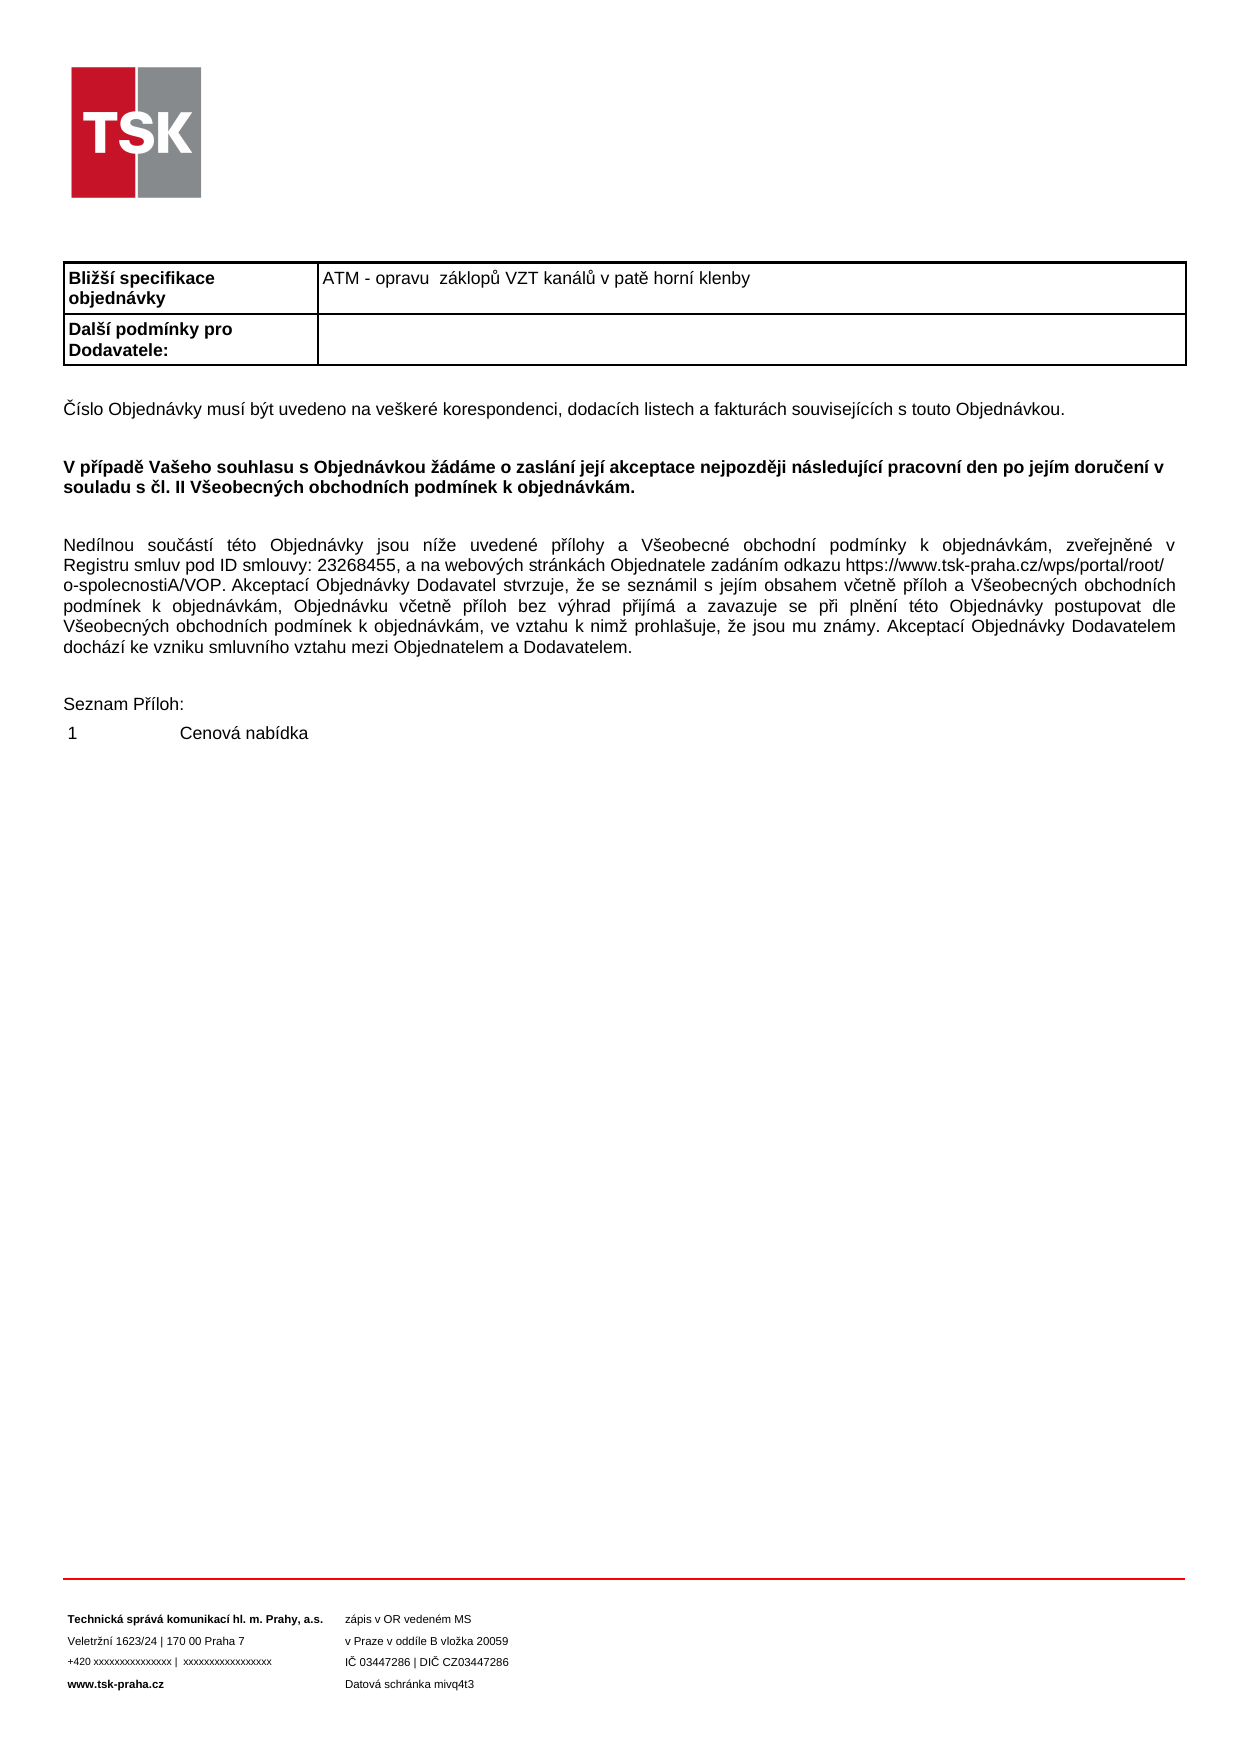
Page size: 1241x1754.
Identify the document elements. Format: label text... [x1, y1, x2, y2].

text V případě Vašeho souhlasu s Objednávkou žádáme o zaslání její akceptace nejpozději následující pracovní den po jejím doručení v souladu s čl. II Všeobecných obchodních podmínek k objednávkám. [63, 456, 1177, 497]
table_cell Bližší specifikace objednávky [65, 264, 317, 313]
table_cell ATM - opravu záklopů VZT kanálů v patě horní klenby [319, 264, 1185, 313]
text Seznam Příloh: [63, 694, 1177, 714]
text Číslo Objednávky musí být uvedeno na veškeré korespondenci, dodacích listech a fakturách souvisejících s touto Objednávkou. [63, 399, 1177, 419]
picture [71, 67, 202, 198]
table_header 1 [63, 719, 175, 747]
table_cell [319, 315, 1185, 364]
table_cell Další podmínky pro Dodavatele: [65, 315, 317, 364]
text Nedílnou součástí této Objednávky jsou níže uvedené přílohy a Všeobecné obchodní podmínky k objednávkám, zveřejněné v Registru smluv pod ID smlouvy: 23268455, a na webových stránkách Objednatele zadáním odkazu https://www.tsk-praha.cz/wps/portal/root/o-spolecnostiA/VOP. Akceptací Objednávky Dodavatel stvrzuje, že se seznámil s jejím obsahem včetně příloh a Všeobecných obchodních podmínek k objednávkám, Objednávku včetně příloh bez výhrad přijímá a zavazuje se při plnění této Objednávky postupovat dle Všeobecných obchodních podmínek k objednávkám, ve vztahu k nimž prohlašuje, že jsou mu známy. Akceptací Objednávky Dodavatelem dochází ke vzniku smluvního vztahu mezi Objednatelem a Dodavatelem. [63, 534, 1177, 657]
table_header Cenová nabídka [175, 719, 1185, 747]
